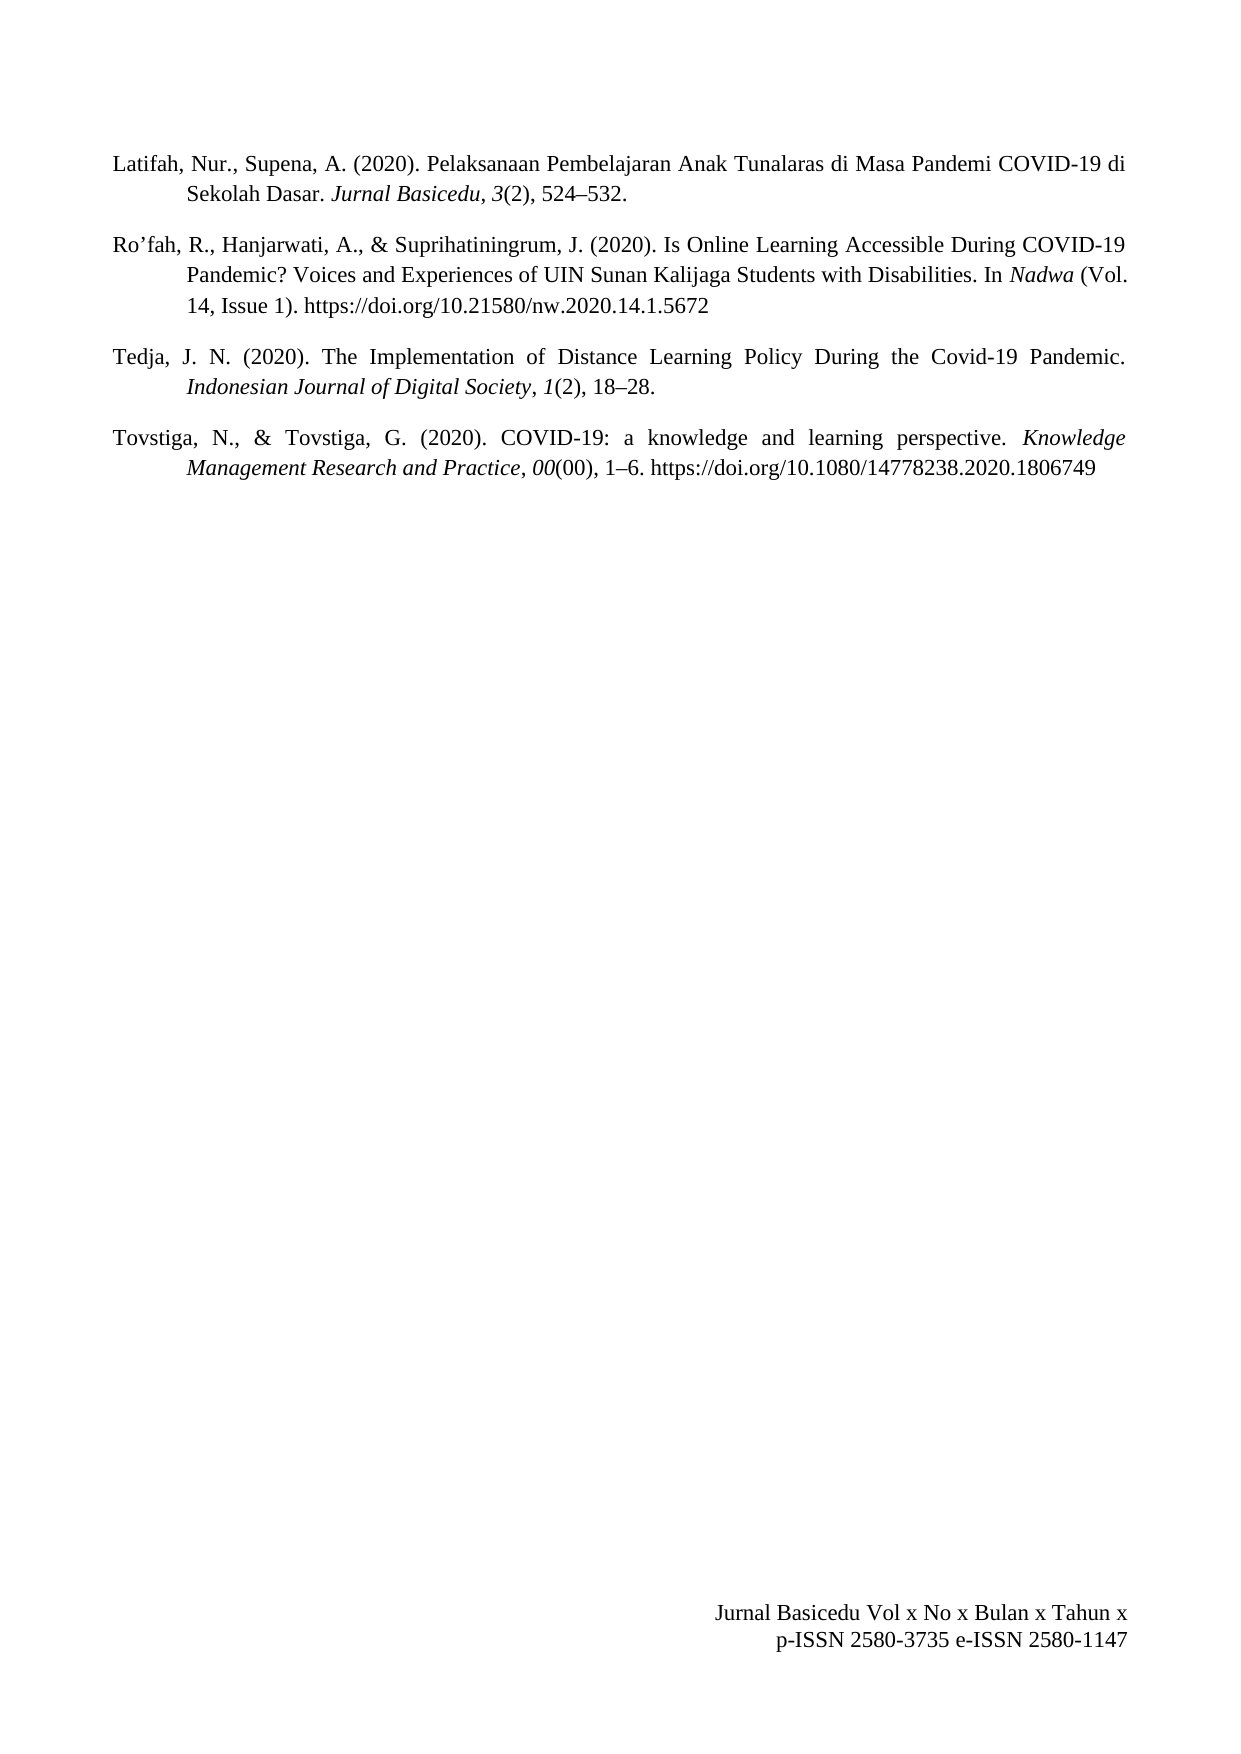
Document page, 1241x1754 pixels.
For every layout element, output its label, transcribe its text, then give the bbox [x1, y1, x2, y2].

text Latifah, Nur., Supena, A. (2020). Pelaksanaan Pembelajaran Anak Tunalaras di Masa Pandemi COVID-19 di Sekolah Dasar. Jurnal Basicedu, 3(2), 524–532. [112, 150, 1128, 207]
text Tovstiga, N., & Tovstiga, G. (2020). COVID-19: a knowledge and learning perspective. Knowledge Management Research and Practice, 00(00), 1–6. https://doi.org/10.1080/14778238.2020.1806749 [112, 424, 1128, 481]
text Ro’fah, R., Hanjarwati, A., & Suprihatiningrum, J. (2020). Is Online Learning Accessible During COVID-19 Pandemic? Voices and Experiences of UIN Sunan Kalijaga Students with Disabilities. In Nadwa (Vol. 14, Issue 1). https://doi.org/10.21580/nw.2020.14.1.5672 [112, 231, 1128, 318]
text Tedja, J. N. (2020). The Implementation of Distance Learning Policy During the Covid-19 Pandemic. Indonesian Journal of Digital Society, 1(2), 18–28. [112, 343, 1128, 399]
